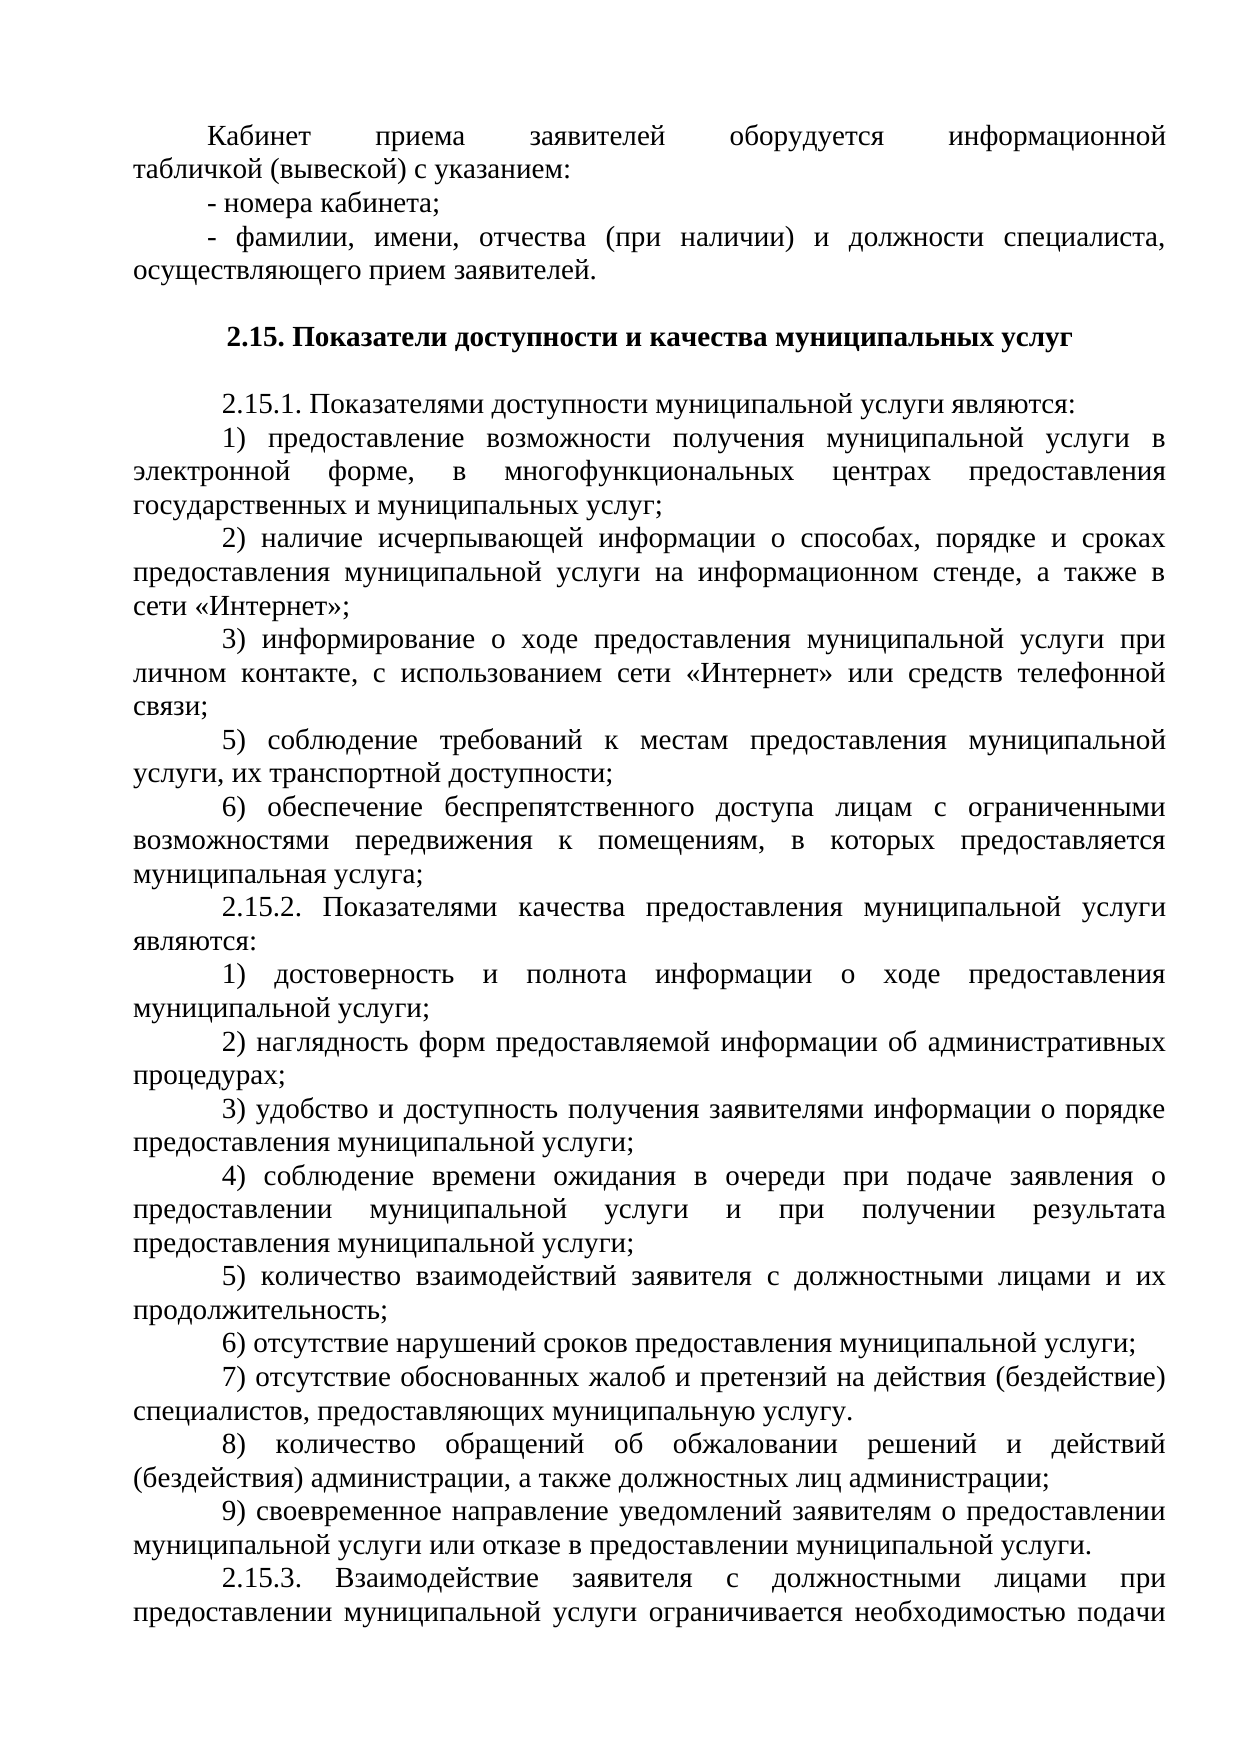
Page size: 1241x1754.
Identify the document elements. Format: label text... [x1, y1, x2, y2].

text 6) обеспечение беспрепятственного доступа лицам с ограниченными возможностями передвижения к помещениям, в которых предоставляется муниципальная услуга; [133, 789, 1167, 889]
text 9) своевременное направление уведомлений заявителям о предоставлении муниципальной услуги или отказе в предоставлении муниципальной услуги. [133, 1493, 1167, 1560]
text Кабинет приема заявителей оборудуется информационной табличкой (вывеской) с указанием: [133, 118, 1167, 185]
text 1) достоверность и полнота информации о ходе предоставления муниципальной услуги; [133, 957, 1167, 1024]
text - фамилии, имени, отчества (при наличии) и должности специалиста, осуществляющего прием заявителей. [133, 219, 1167, 286]
text 4) соблюдение времени ожидания в очереди при подаче заявления о предоставлении муниципальной услуги и при получении результата предоставления муниципальной услуги; [133, 1158, 1167, 1258]
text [133, 1560, 1167, 1627]
text 3) удобство и доступность получения заявителями информации о порядке предоставления муниципальной услуги; [133, 1091, 1167, 1158]
text 1) предоставление возможности получения муниципальной услуги в электронной форме, в многофункциональных центрах предоставления государственных и муниципальных услуг; [133, 420, 1167, 521]
text 6) отсутствие нарушений сроков предоставления муниципальной услуги; [133, 1326, 1167, 1359]
text 2) наличие исчерпывающей информации о способах, порядке и сроках предоставления муниципальной услуги на информационном стенде, а также в сети «Интернет»; [133, 521, 1167, 621]
text 2) наглядность форм предоставляемой информации об административных процедурах; [133, 1024, 1167, 1091]
text 2.15.1. Показателями доступности муниципальной услуги являются: [133, 386, 1167, 420]
text 8) количество обращений об обжаловании решений и действий (бездействия) администрации, а также должностных лиц администрации; [133, 1426, 1167, 1493]
text - номера кабинета; [133, 185, 1167, 219]
text 7) отсутствие обоснованных жалоб и претензий на действия (бездействие) специалистов, предоставляющих муниципальную услугу. [133, 1359, 1167, 1426]
text 3) информирование о ходе предоставления муниципальной услуги при личном контакте, с использованием сети «Интернет» или средств телефонной связи; [133, 621, 1167, 722]
text 5) соблюдение требований к местам предоставления муниципальной услуги, их транспортной доступности; [133, 722, 1167, 789]
text 2.15.2. Показателями качества предоставления муниципальной услуги являются: [133, 889, 1167, 957]
text 5) количество взаимодействий заявителя с должностными лицами и их продолжительность; [133, 1258, 1167, 1326]
text 2.15. Показатели доступности и качества муниципальных услуг [133, 319, 1167, 353]
